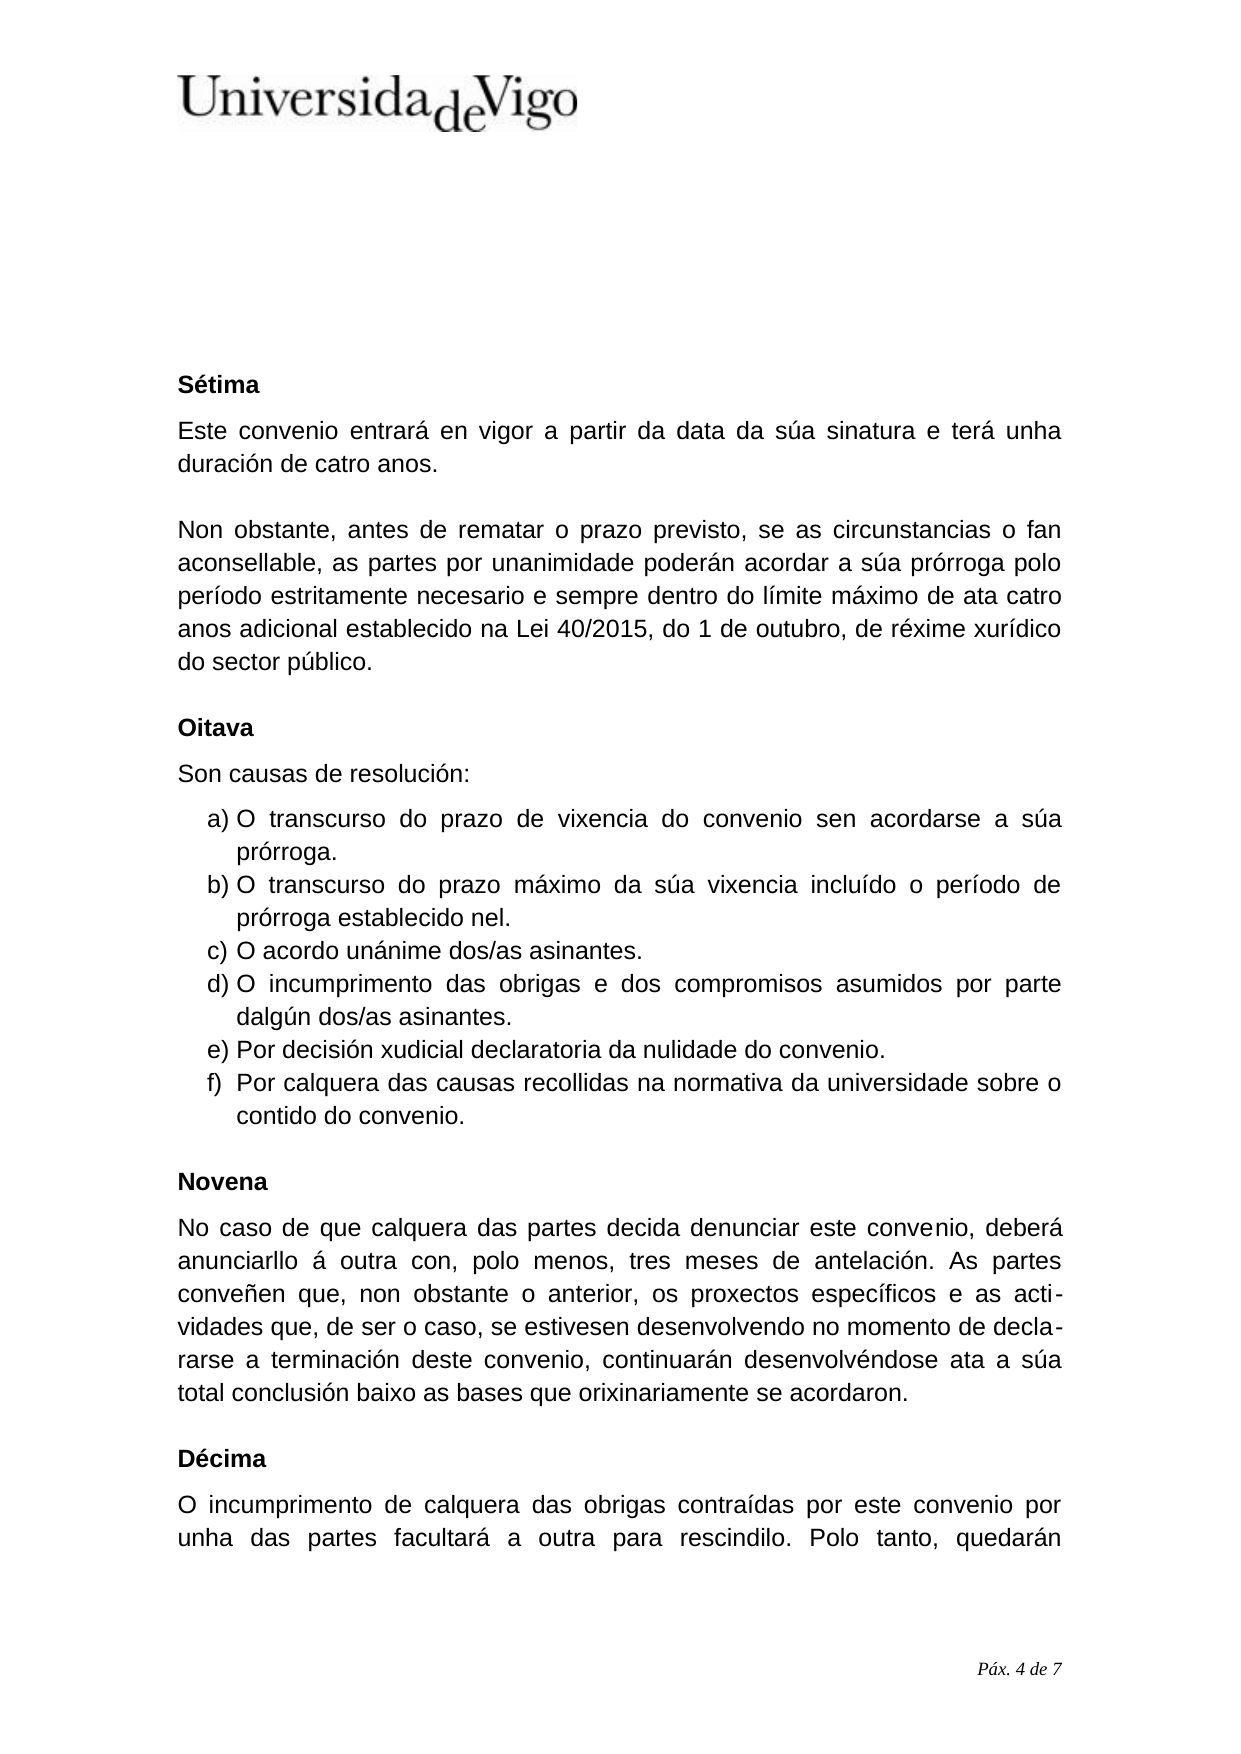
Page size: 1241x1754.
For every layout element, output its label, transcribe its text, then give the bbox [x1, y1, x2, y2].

list O acordo unánime dos/as asinantes. [207, 936, 1063, 965]
text Novena [177, 1167, 1063, 1196]
list Por calquera das causas recollidas na normativa da universidade sobre o contido do convenio. [207, 1068, 1063, 1130]
text Este convenio entrará en vigor a partir da data da súa sinatura e terá unha duración de catro anos. [177, 416, 1063, 478]
list O transcurso do prazo de vixencia do convenio sen acordarse a súa prórroga. [207, 804, 1063, 866]
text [177, 1489, 1063, 1551]
text Sétima [177, 370, 1063, 399]
picture [177, 75, 578, 132]
text Son causas de resolución: [177, 759, 1063, 787]
list Por decisión xudicial declaratoria da nulidade do convenio. [207, 1035, 1063, 1064]
list O incumprimento das obrigas e dos compromisos asumidos por parte dalgún dos/as asinantes. [207, 969, 1063, 1031]
list O transcurso do prazo máximo da súa vixencia incluído o período de prórroga establecido nel. [207, 870, 1063, 932]
text Oitava [177, 713, 1063, 742]
text Décima [177, 1444, 1063, 1473]
text Non obstante, antes de rematar o prazo previsto, se as circunstancias o fan aconsellable, as partes por unanimidade poderán acordar a súa prórroga polo período estritamente necesario e sempre dentro do límite máximo de ata catro anos adicional establecido na Lei 40/2015, do 1 de outubro, de réxime xurídico do sector público. [177, 515, 1063, 676]
text No caso de que calquera das partes decida denunciar este convenio, deberá anunciarllo á outra con, polo menos, tres meses de antelación. As partes conveñen que, non obstante o anterior, os proxectos específicos e as actividades que, de ser o caso, se estivesen desenvolvendo no momento de declararse a terminación deste convenio, continuarán desenvolvéndose ata a súa total conclusión baixo as bases que orixinariamente se acordaron. [177, 1213, 1063, 1407]
